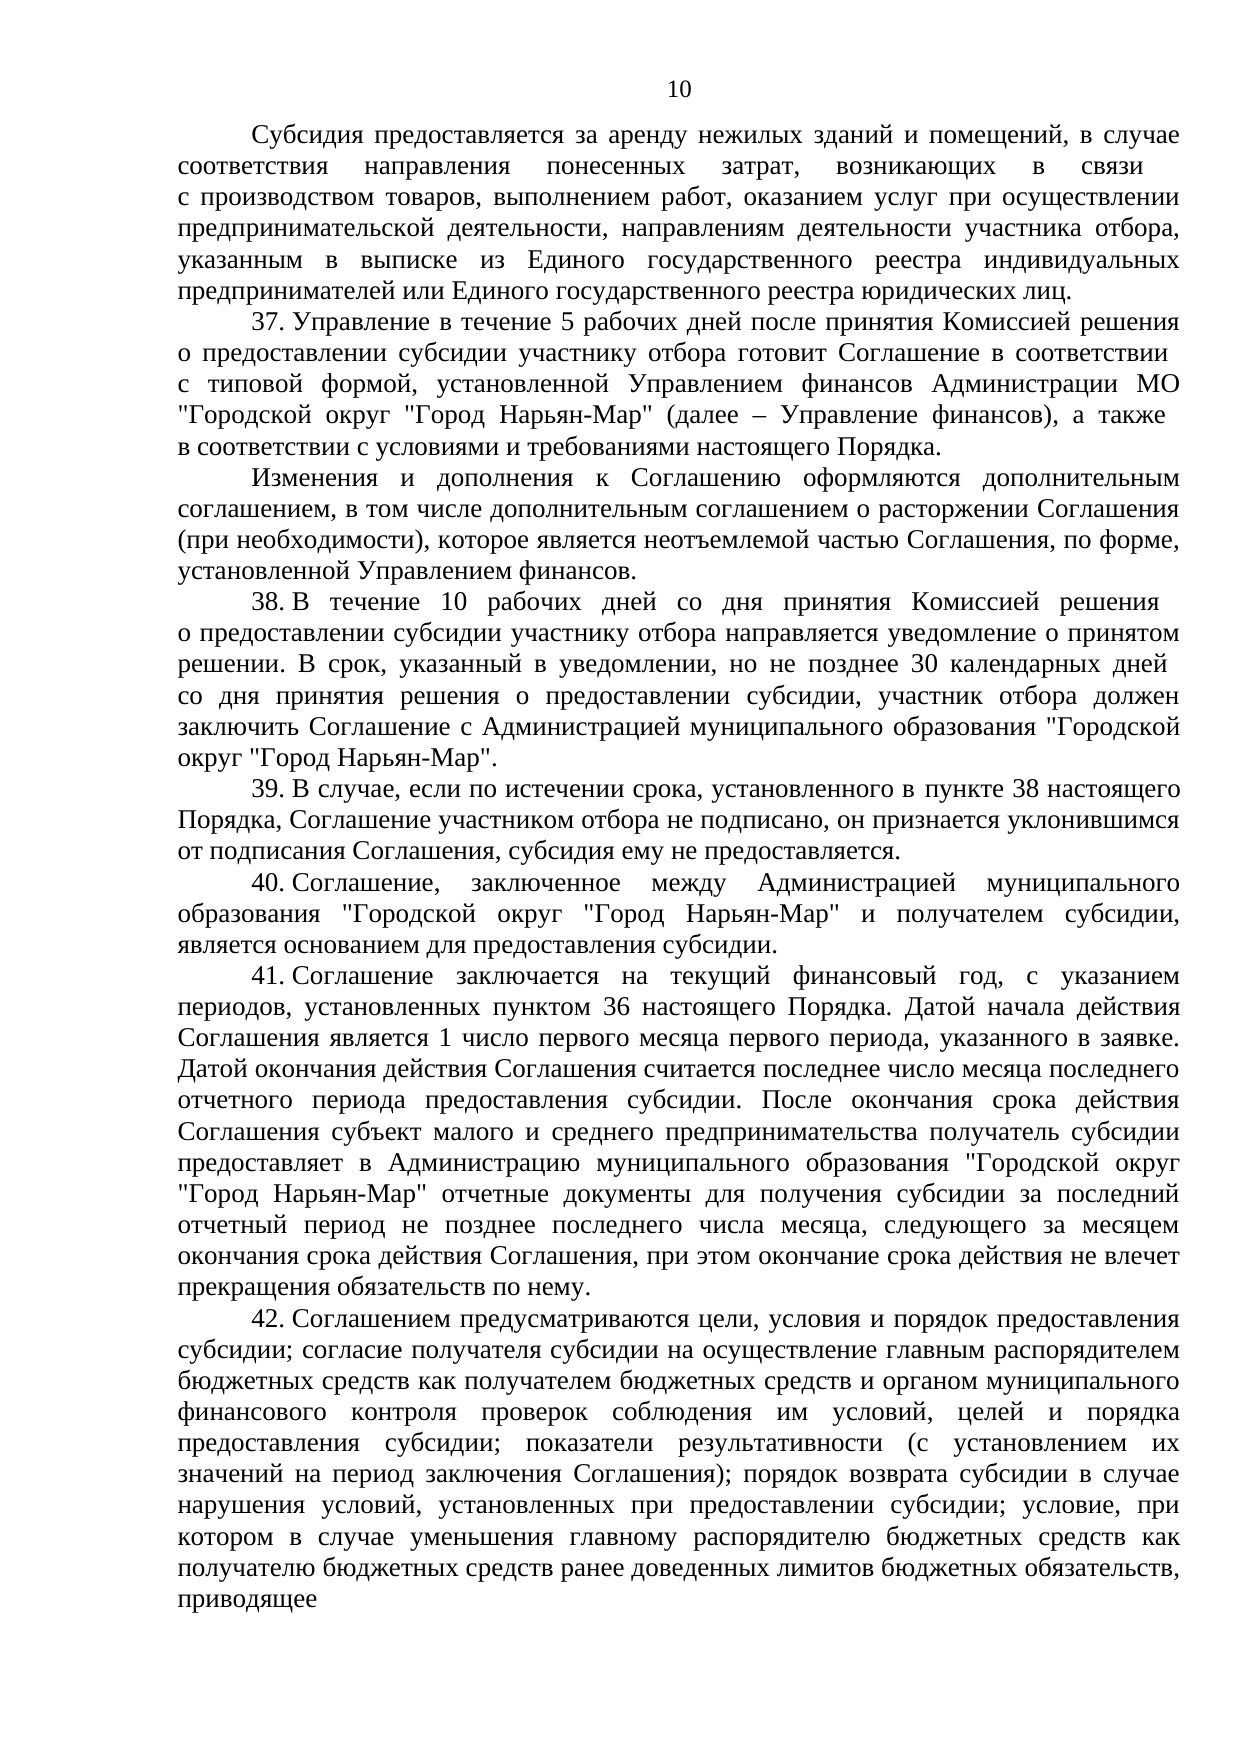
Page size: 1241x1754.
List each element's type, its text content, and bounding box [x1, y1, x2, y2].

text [177, 1302, 1181, 1613]
text Изменения и дополнения к Соглашению оформляются дополнительным соглашением, в том числе дополнительным соглашением о расторжении Соглашения (при необходимости), которое является неотъемлемой частью Соглашения, по форме, установленной Управлением финансов. [177, 461, 1181, 585]
text Субсидия предоставляется за аренду нежилых зданий и помещений, в случае соответствия направления понесенных затрат, возникающих в связи с производством товаров, выполнением работ, оказанием услуг при осуществлении предпринимательской деятельности, направлениям деятельности участника отбора, указанным в выписке из Единого государственного реестра индивидуальных предпринимателей или Единого государственного реестра юридических лиц. [177, 118, 1181, 305]
text 39. В случае, если по истечении срока, установленного в пункте 38 настоящего Порядка, Соглашение участником отбора не подписано, он признается уклонившимся от подписания Соглашения, субсидия ему не предоставляется. [177, 772, 1181, 866]
text 38. В течение 10 рабочих дней со дня принятия Комиссией решения о предоставлении субсидии участнику отбора направляется уведомление о принятом решении. В срок, указанный в уведомлении, но не позднее 30 календарных дней со дня принятия решения о предоставлении субсидии, участник отбора должен заключить Соглашение с Администрацией муниципального образования "Городской округ "Город Нарьян-Мар". [177, 585, 1181, 772]
text 40. Соглашение, заключенное между Администрацией муниципального образования "Городской округ "Город Нарьян-Мар" и получателем субсидии, является основанием для предоставления субсидии. [177, 866, 1181, 959]
text 41. Соглашение заключается на текущий финансовый год, с указанием периодов, установленных пунктом 36 настоящего Порядка. Датой начала действия Соглашения является 1 число первого месяца первого периода, указанного в заявке. Датой окончания действия Соглашения считается последнее число месяца последнего отчетного периода предоставления субсидии. После окончания срока действия Соглашения субъект малого и среднего предпринимательства получатель субсидии предоставляет в Администрацию муниципального образования "Городской округ "Город Нарьян-Мар" отчетные документы для получения субсидии за последний отчетный период не позднее последнего числа месяца, следующего за месяцем окончания срока действия Соглашения, при этом окончание срока действия не влечет прекращения обязательств по нему. [177, 959, 1181, 1302]
text 37. Управление в течение 5 рабочих дней после принятия Комиссией решения о предоставлении субсидии участнику отбора готовит Соглашение в соответствии с типовой формой, установленной Управлением финансов Администрации МО "Городской округ "Город Нарьян-Мар" (далее – Управление финансов), а также в соответствии с условиями и требованиями настоящего Порядка. [177, 305, 1181, 461]
